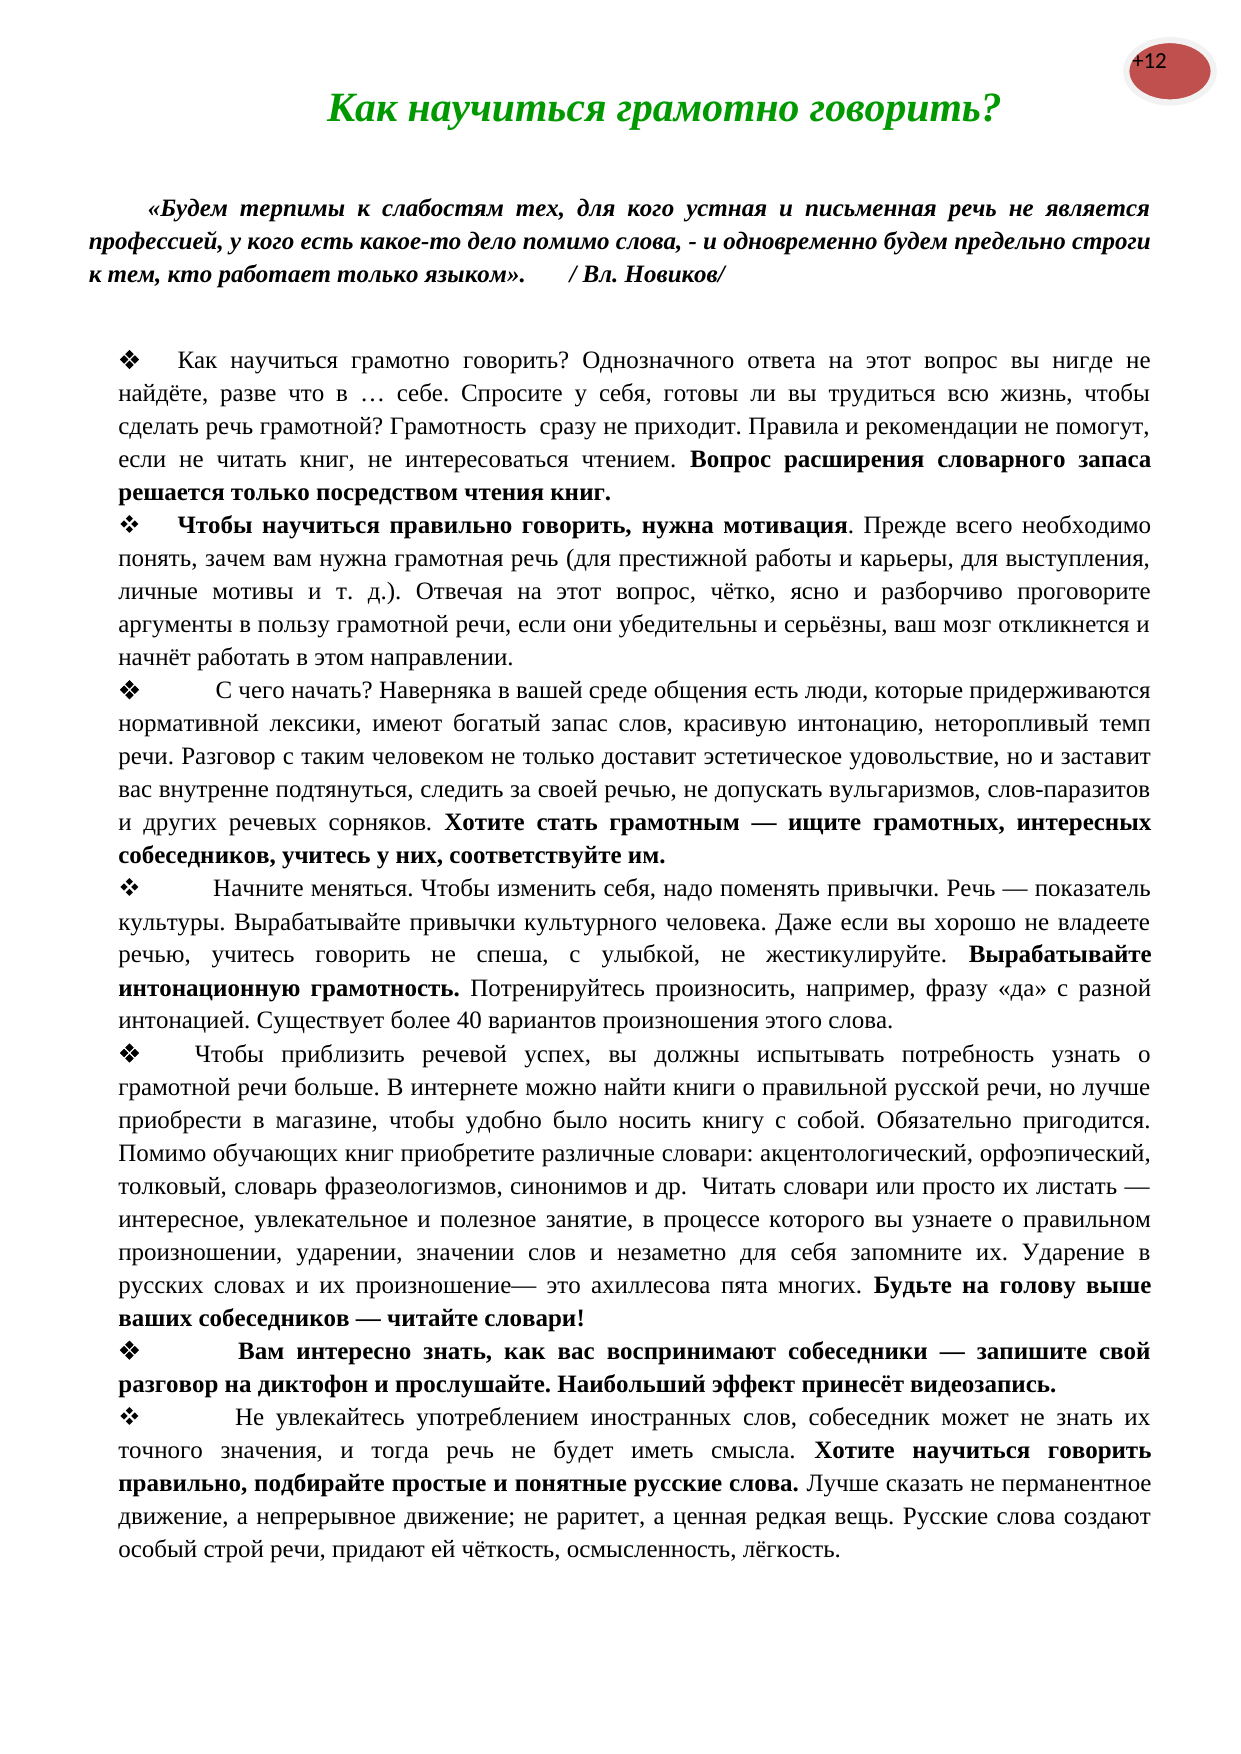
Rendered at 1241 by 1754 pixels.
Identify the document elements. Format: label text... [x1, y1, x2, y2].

list Начните меняться. Чтобы изменить себя, надо поменять привычки. Речь — показатель культуры. Вырабатывайте привычки культурного человека. Даже если вы хорошо не владеете речью, учитесь говорить не спеша, с улыбкой, не жестикулируйте. Вырабатывайте интонационную грамотность. Потренируйтесь произносить, например, фразу «да» с разной интонацией. Существует более 40 вариантов произношения этого слова. [118, 873, 1152, 1034]
list С чего начать? Наверняка в вашей среде общения есть люди, которые придерживаются нормативной лексики, имеют богатый запас слов, красивую интонацию, неторопливый темп речи. Разговор с таким человеком не только доставит эстетическое удовольствие, но и заставит вас внутренне подтянуться, следить за своей речью, не допускать вульгаризмов, слов-паразитов и других речевых сорняков. Хотите стать грамотным — ищите грамотных, интересных собеседников, учитесь у них, соответствуйте им. [118, 675, 1152, 869]
list Не увлекайтесь употреблением иностранных слов, собеседник может не знать их точного значения, и тогда речь не будет иметь смысла. Хотите научиться говорить правильно, подбирайте простые и понятные русские слова. Лучше сказать не перманентное движение, а непрерывное движение; не раритет, а ценная редкая вещь. Русские слова создают особый строй речи, придают ей чёткость, осмысленность, лёгкость. [118, 1402, 1152, 1563]
list Как научиться грамотно говорить? Однозначного ответа на этот вопрос вы нигде не найдёте, разве что в … себе. Спросите у себя, готовы ли вы трудиться всю жизнь, чтобы сделать речь грамотной? Грамотность сразу не приходит. Правила и рекомендации не помогут, если не читать книг, не интересоваться чтением. Вопрос расширения словарного запаса решается только посредством чтения книг. [118, 345, 1152, 506]
text Как научиться грамотно говорить? [177, 83, 1152, 131]
text «Будем терпимы к слабостям тех, для кого устная и письменная речь не является профессией, у кого есть какое-то дело помимо слова, - и одновременно будем предельно строги к тем, кто работает только языком». / Вл. Новиков/ [88, 193, 1152, 288]
list Вам интересно знать, как вас воспринимают собеседники — запишите свой разговор на диктофон и прослушайте. Наибольший эффект принесёт видеозапись. [118, 1336, 1152, 1398]
list Чтобы научиться правильно говорить, нужна мотивация. Прежде всего необходимо понять, зачем вам нужна грамотная речь (для престижной работы и карьеры, для выступления, личные мотивы и т. д.). Отвечая на этот вопрос, чётко, ясно и разборчиво проговорите аргументы в пользу грамотной речи, если они убедительны и серьёзны, ваш мозг откликнется и начнёт работать в этом направлении. [118, 510, 1152, 671]
list Чтобы приблизить речевой успех, вы должны испытывать потребность узнать о грамотной речи больше. В интернете можно найти книги о правильной русской речи, но лучше приобрести в магазине, чтобы удобно было носить книгу с собой. Обязательно пригодится. Помимо обучающих книг приобретите различные словари: акцентологический, орфоэпический, толковый, словарь фразеологизмов, синонимов и др. Читать словари или просто их листать — интересное, увлекательное и полезное занятие, в процессе которого вы узнаете о правильном произношении, ударении, значении слов и незаметно для себя запомните их. Ударение в русских словах и их произношение— это ахиллесова пята многих. Будьте на голову выше ваших собеседников — читайте словари! [118, 1039, 1152, 1332]
